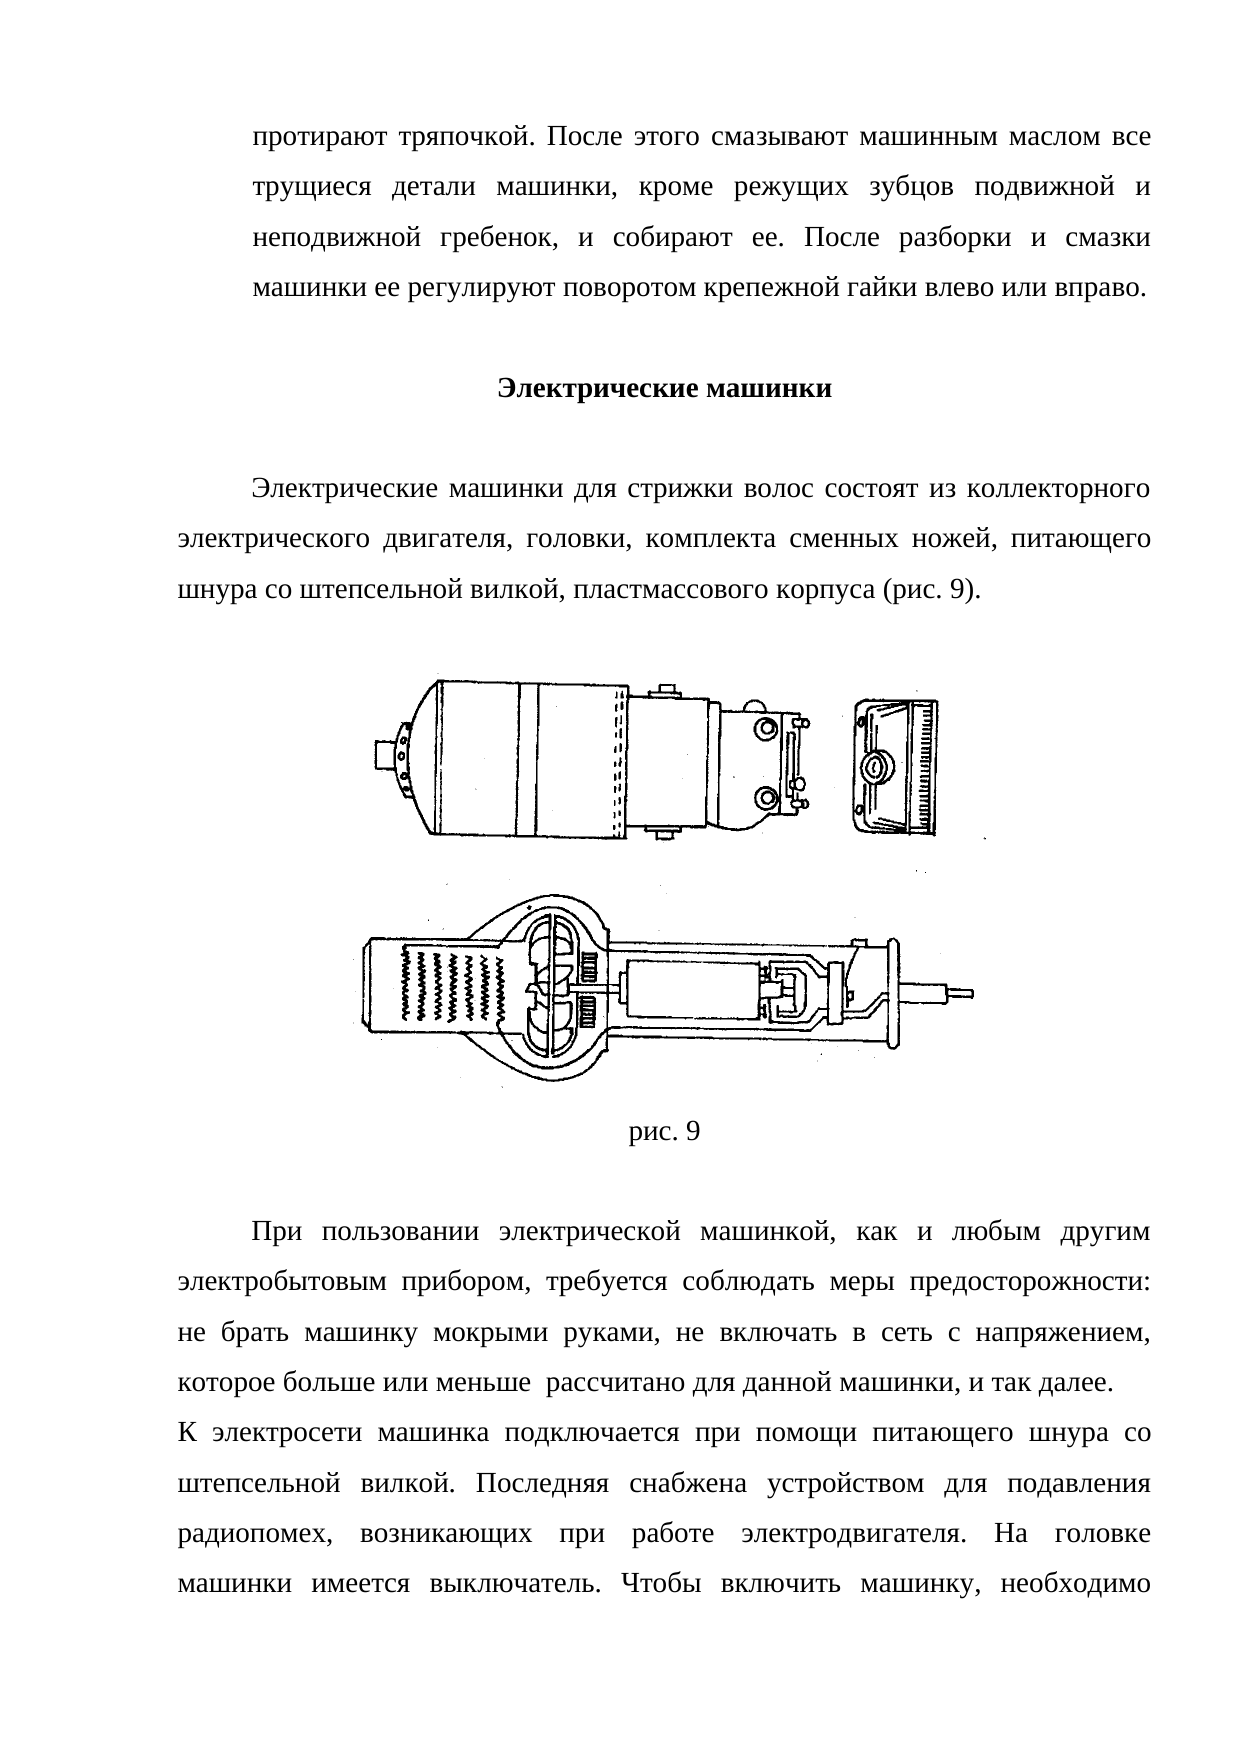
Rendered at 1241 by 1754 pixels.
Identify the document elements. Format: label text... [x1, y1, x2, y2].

text Электрические машинки [177, 370, 1152, 403]
text Электрические машинки для стрижки волос состоят из коллекторного электрического двигателя, головки, комплекта сменных ножей, питающего шнура со штепсельной вилкой, пластмассового корпуса (рис. 9). [177, 470, 1152, 604]
text При пользовании электрической машинкой, как и любым другим электробытовым прибором, требуется соблюдать меры предосторожности: не брать машинку мокрыми руками, не включать в сеть с напряжением, которое больше или меньше рассчитано для данной машинки, и так далее. [177, 1213, 1152, 1398]
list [215, 118, 1152, 303]
picture [341, 671, 988, 1099]
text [177, 1414, 1152, 1599]
text рис. 9 [177, 1113, 1152, 1146]
